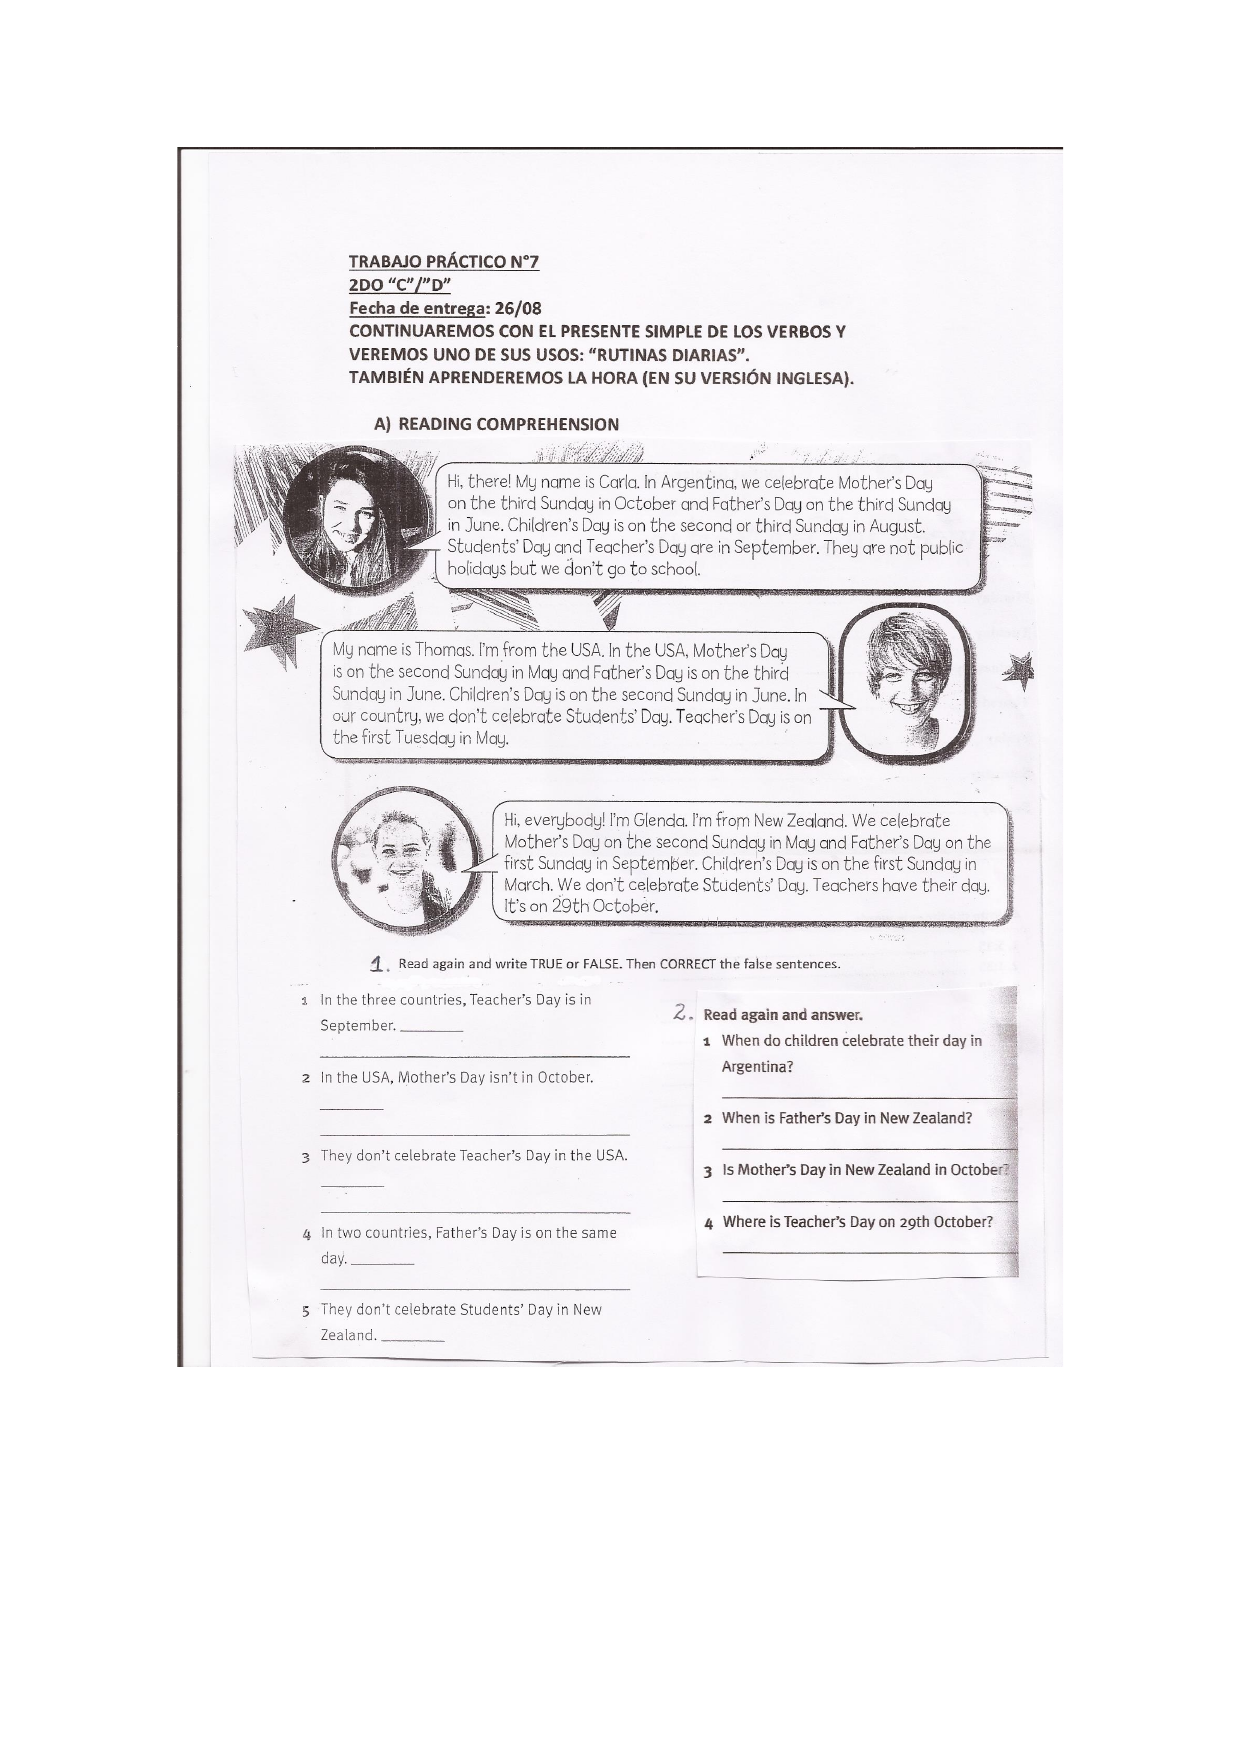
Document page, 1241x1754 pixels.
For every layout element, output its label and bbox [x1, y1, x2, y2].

picture [177, 147, 1064, 1367]
